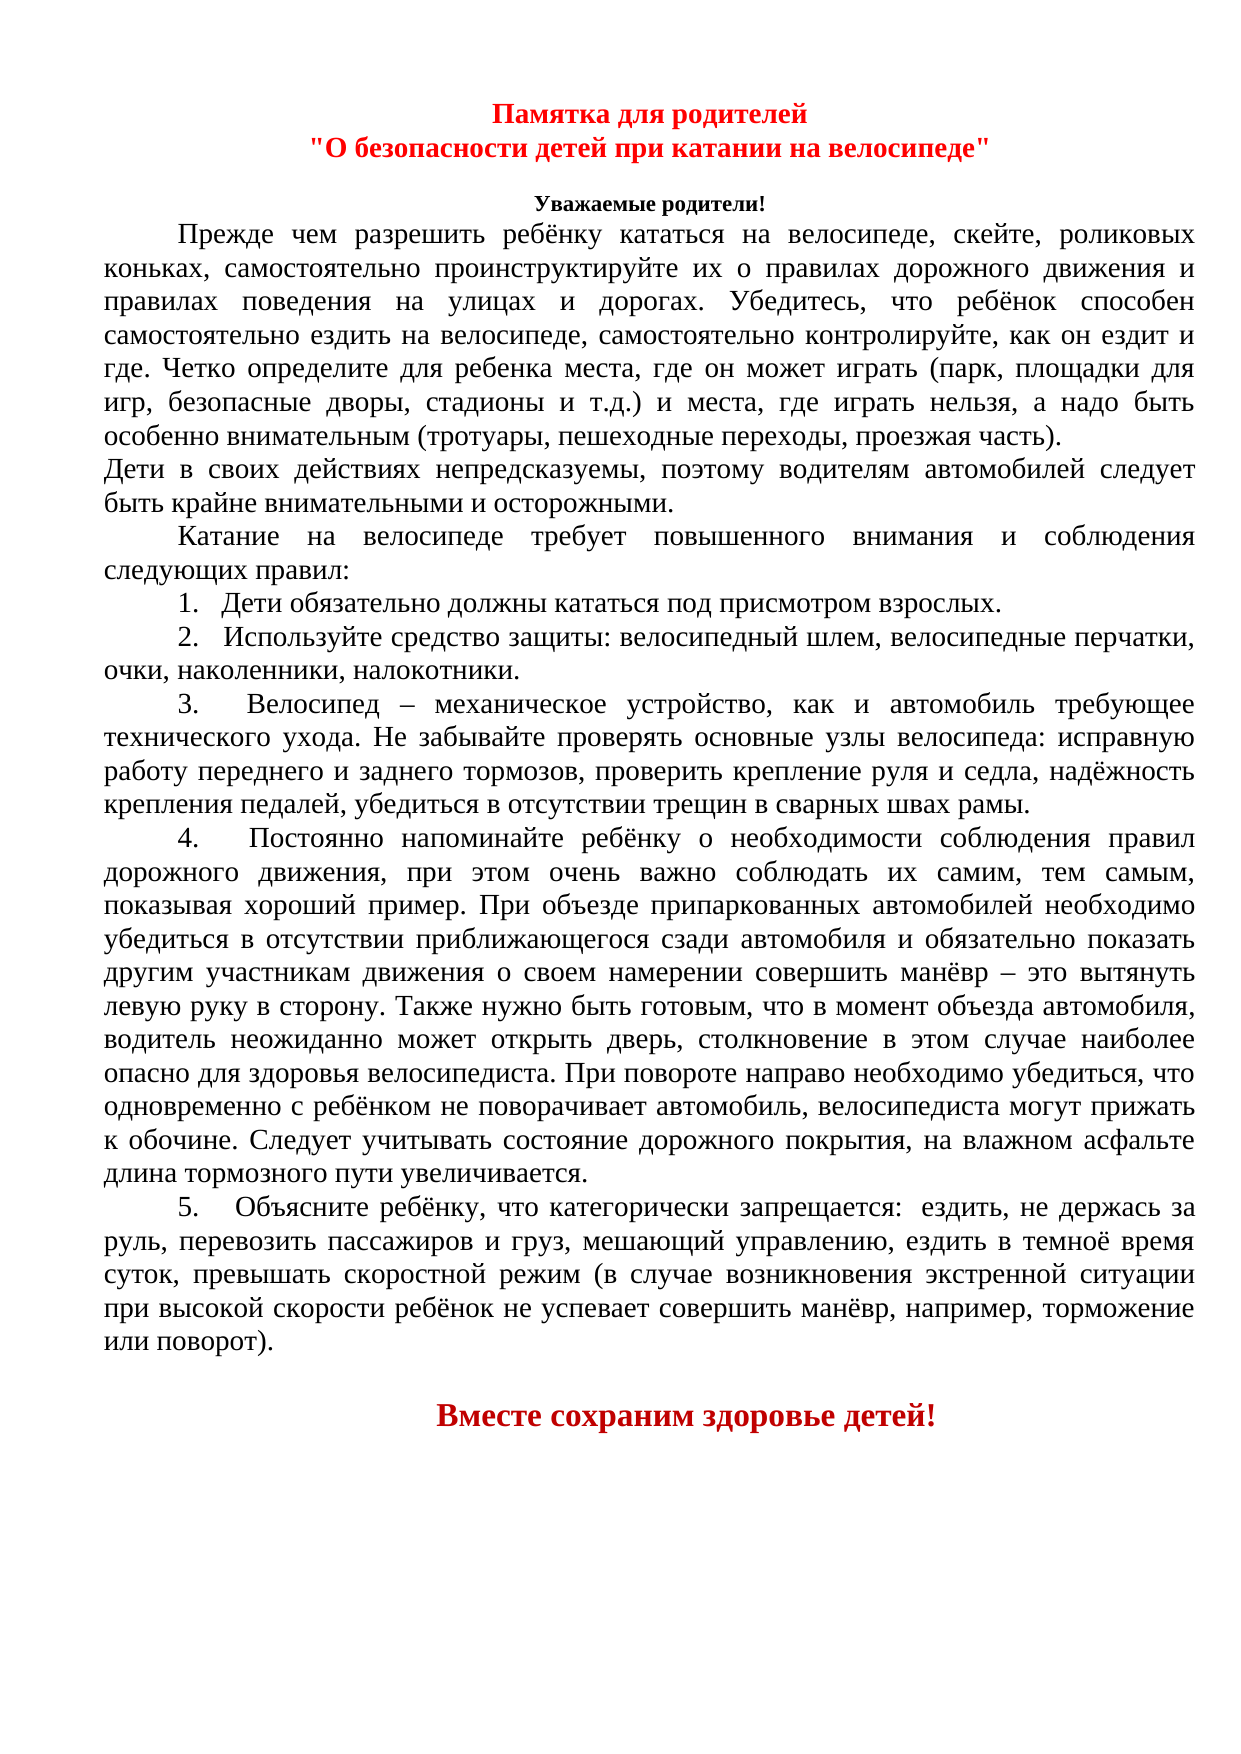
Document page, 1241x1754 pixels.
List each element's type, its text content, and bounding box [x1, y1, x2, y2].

text 3. Велосипед – механическое устройство, как и автомобиль требующее технического ухода. Не забывайте проверять основные узлы велосипеда: исправную работу переднего и заднего тормозов, проверить крепление руля и седла, надёжность крепления педалей, убедиться в отсутствии трещин в сварных швах рамы. [103, 686, 1196, 820]
text 5. Объясните ребёнку, что категорически запрещается: ездить, не держась за руль, перевозить пассажиров и груз, мешающий управлению, ездить в темноё время суток, превышать скоростной режим (в случае возникновения экстренной ситуации при высокой скорости ребёнок не успевает совершить манёвр, например, торможение или поворот). [103, 1189, 1196, 1357]
text Дети в своих действиях непредсказуемы, поэтому водителям автомобилей следует быть крайне внимательными и осторожными. [103, 451, 1196, 518]
text "О безопасности детей при катании на велосипеде" [103, 130, 1196, 164]
text 1. Дети обязательно должны кататься под присмотром взрослых. [103, 585, 1196, 619]
text Уважаемые родители! [103, 190, 1196, 216]
text 2. Используйте средство защиты: велосипедный шлем, велосипедные перчатки, очки, наколенники, налокотники. [103, 619, 1196, 686]
text Вместе сохраним здоровье детей! [177, 1395, 1196, 1433]
text Катание на велосипеде требует повышенного внимания и соблюдения следующих правил: [103, 518, 1196, 585]
text Памятка для родителей [103, 97, 1196, 130]
text Прежде чем разрешить ребёнку кататься на велосипеде, скейте, роликовых коньках, самостоятельно проинструктируйте их о правилах дорожного движения и правилах поведения на улицах и дорогах. Убедитесь, что ребёнок способен самостоятельно ездить на велосипеде, самостоятельно контролируйте, как он ездит и где. Четко определите для ребенка места, где он может играть (парк, площадки для игр, безопасные дворы, стадионы и т.д.) и места, где играть нельзя, а надо быть особенно внимательным (тротуары, пешеходные переходы, проезжая часть). [103, 216, 1196, 451]
text 4. Постоянно напоминайте ребёнку о необходимости соблюдения правил дорожного движения, при этом очень важно соблюдать их самим, тем самым, показывая хороший пример. При объезде припаркованных автомобилей необходимо убедиться в отсутствии приближающегося сзади автомобиля и обязательно показать другим участникам движения о своем намерении совершить манёвр – это вытянуть левую руку в сторону. Также нужно быть готовым, что в момент объезда автомобиля, водитель неожиданно может открыть дверь, столкновение в этом случае наиболее опасно для здоровья велосипедиста. При повороте направо необходимо убедиться, что одновременно с ребёнком не поворачивает автомобиль, велосипедиста могут прижать к обочине. Следует учитывать состояние дорожного покрытия, на влажном асфальте длина тормозного пути увеличивается. [103, 820, 1196, 1189]
